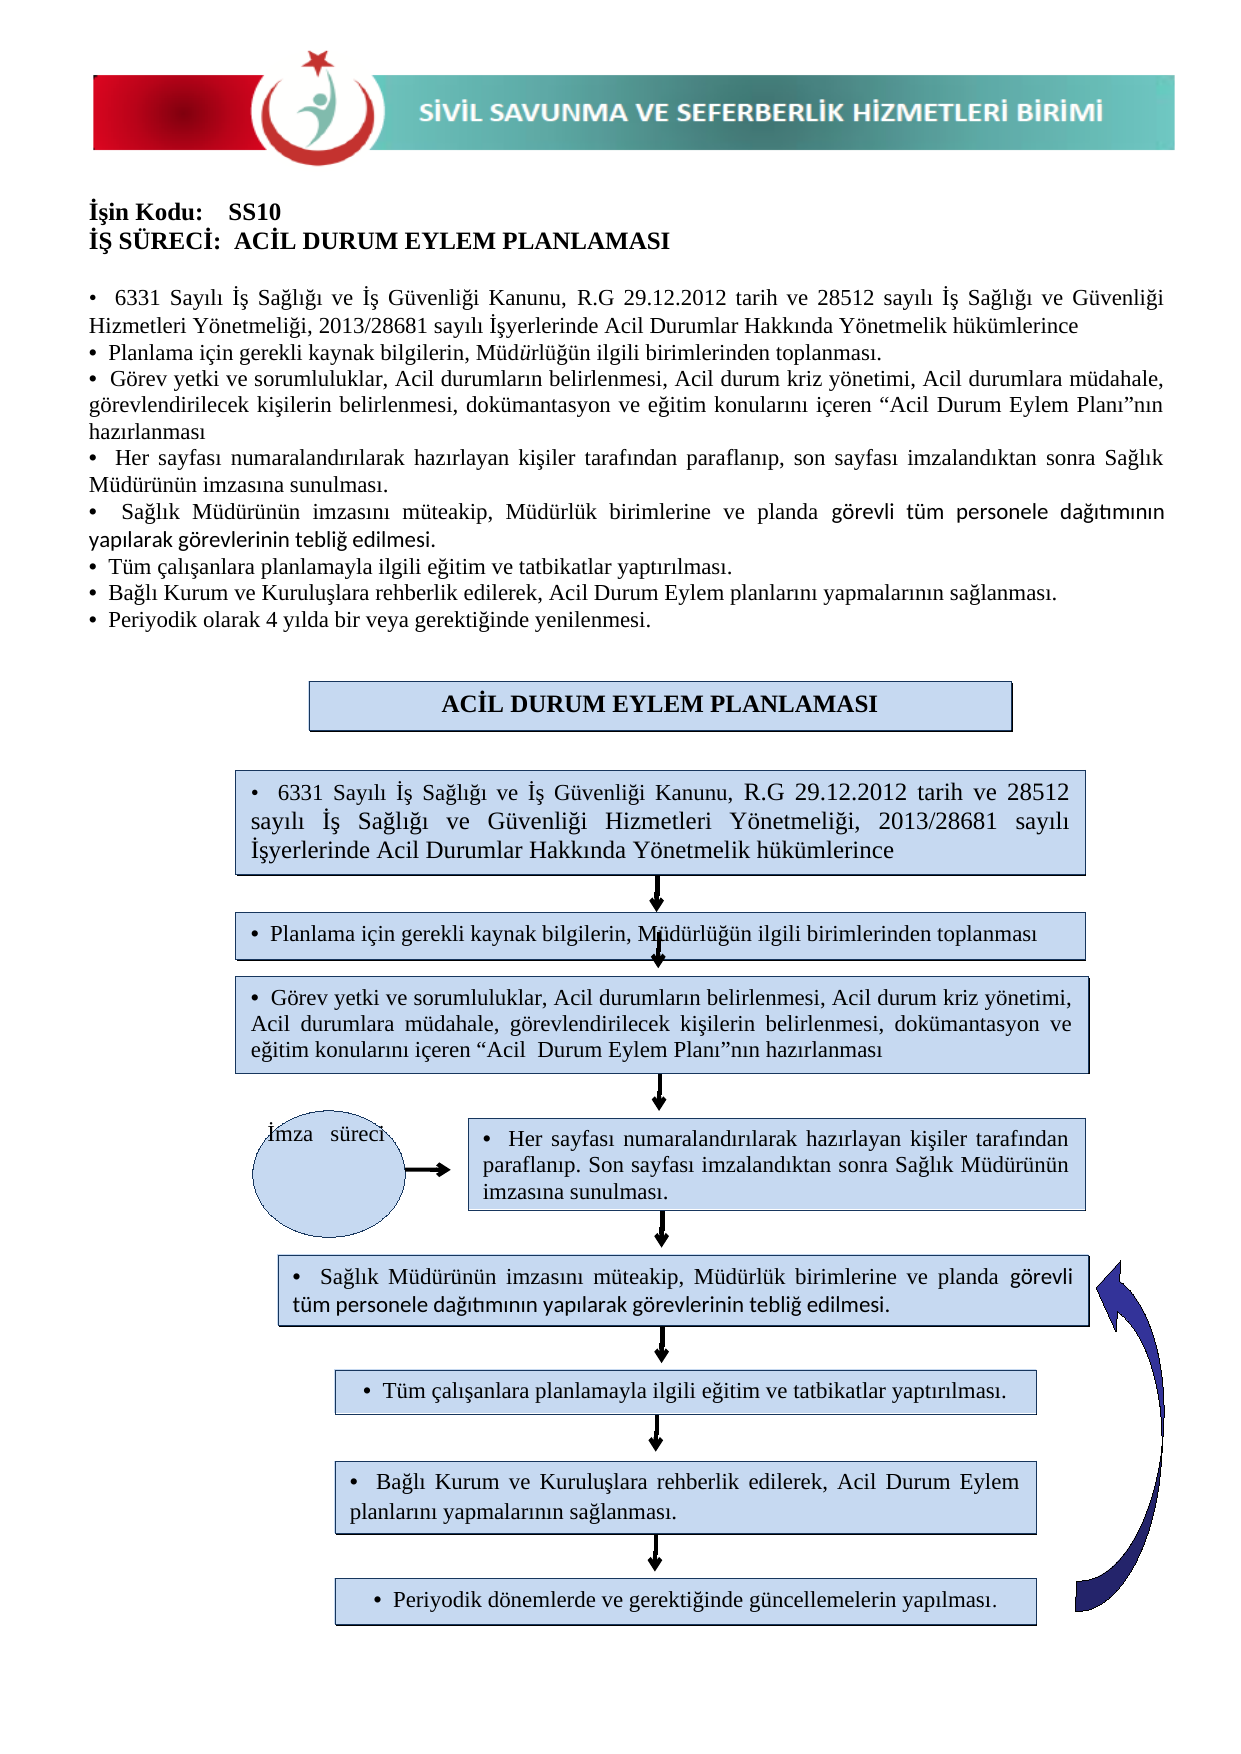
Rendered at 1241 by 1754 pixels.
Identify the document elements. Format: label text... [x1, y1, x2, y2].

text • Görev yetki ve sorumluluklar, Acil durumların belirlenmesi, Acil durum kriz yönetimi, Acil durumlara müdahale, görevlendirilecek kişilerin belirlenmesi, dokümantasyon ve eğitim konularını içeren “Acil Durum Eylem Planı”nın hazırlanması [89, 365, 1165, 444]
text • 6331 Sayılı İş Sağlığı ve İş Güvenliği Kanunu, R.G 29.12.2012 tarih ve 28512 sayılı İş Sağlığı ve Güvenliği Hizmetleri Yönetmeliği, 2013/28681 sayılı İşyerlerinde Acil Durumlar Hakkında Yönetmelik hükümlerince [89, 283, 1165, 339]
text • Bağlı Kurum ve Kuruluşlara rehberlik edilerek, Acil Durum Eylem planlarını yapmalarının sağlanması. [89, 579, 1165, 606]
text • Tüm çalışanlara planlamayla ilgili eğitim ve tatbikatlar yaptırılması. [89, 553, 1165, 579]
text İşin Kodu: SS10 [89, 197, 1165, 226]
text • Periyodik olarak 4 yılda bir veya gerektiğinde yenilenmesi. [89, 606, 1165, 632]
text • Her sayfası numaralandırılarak hazırlayan kişiler tarafından paraflanıp, son sayfası imzalandıktan sonra Sağlık Müdürünün imzasına sunulması. [89, 444, 1165, 497]
picture [88, 44, 1179, 172]
text • Sağlık Müdürünün imzasını müteakip, Müdürlük birimlerine ve planda görevli tüm personele dağıtımının yapılarak görevlerinin tebliğ edilmesi. [89, 497, 1165, 553]
text İŞ SÜRECİ: ACİL DURUM EYLEM PLANLAMASI [89, 226, 1165, 254]
text • Planlama için gerekli kaynak bilgilerin, Müdürlüğün ilgili birimlerinden toplanması. [89, 339, 1165, 365]
